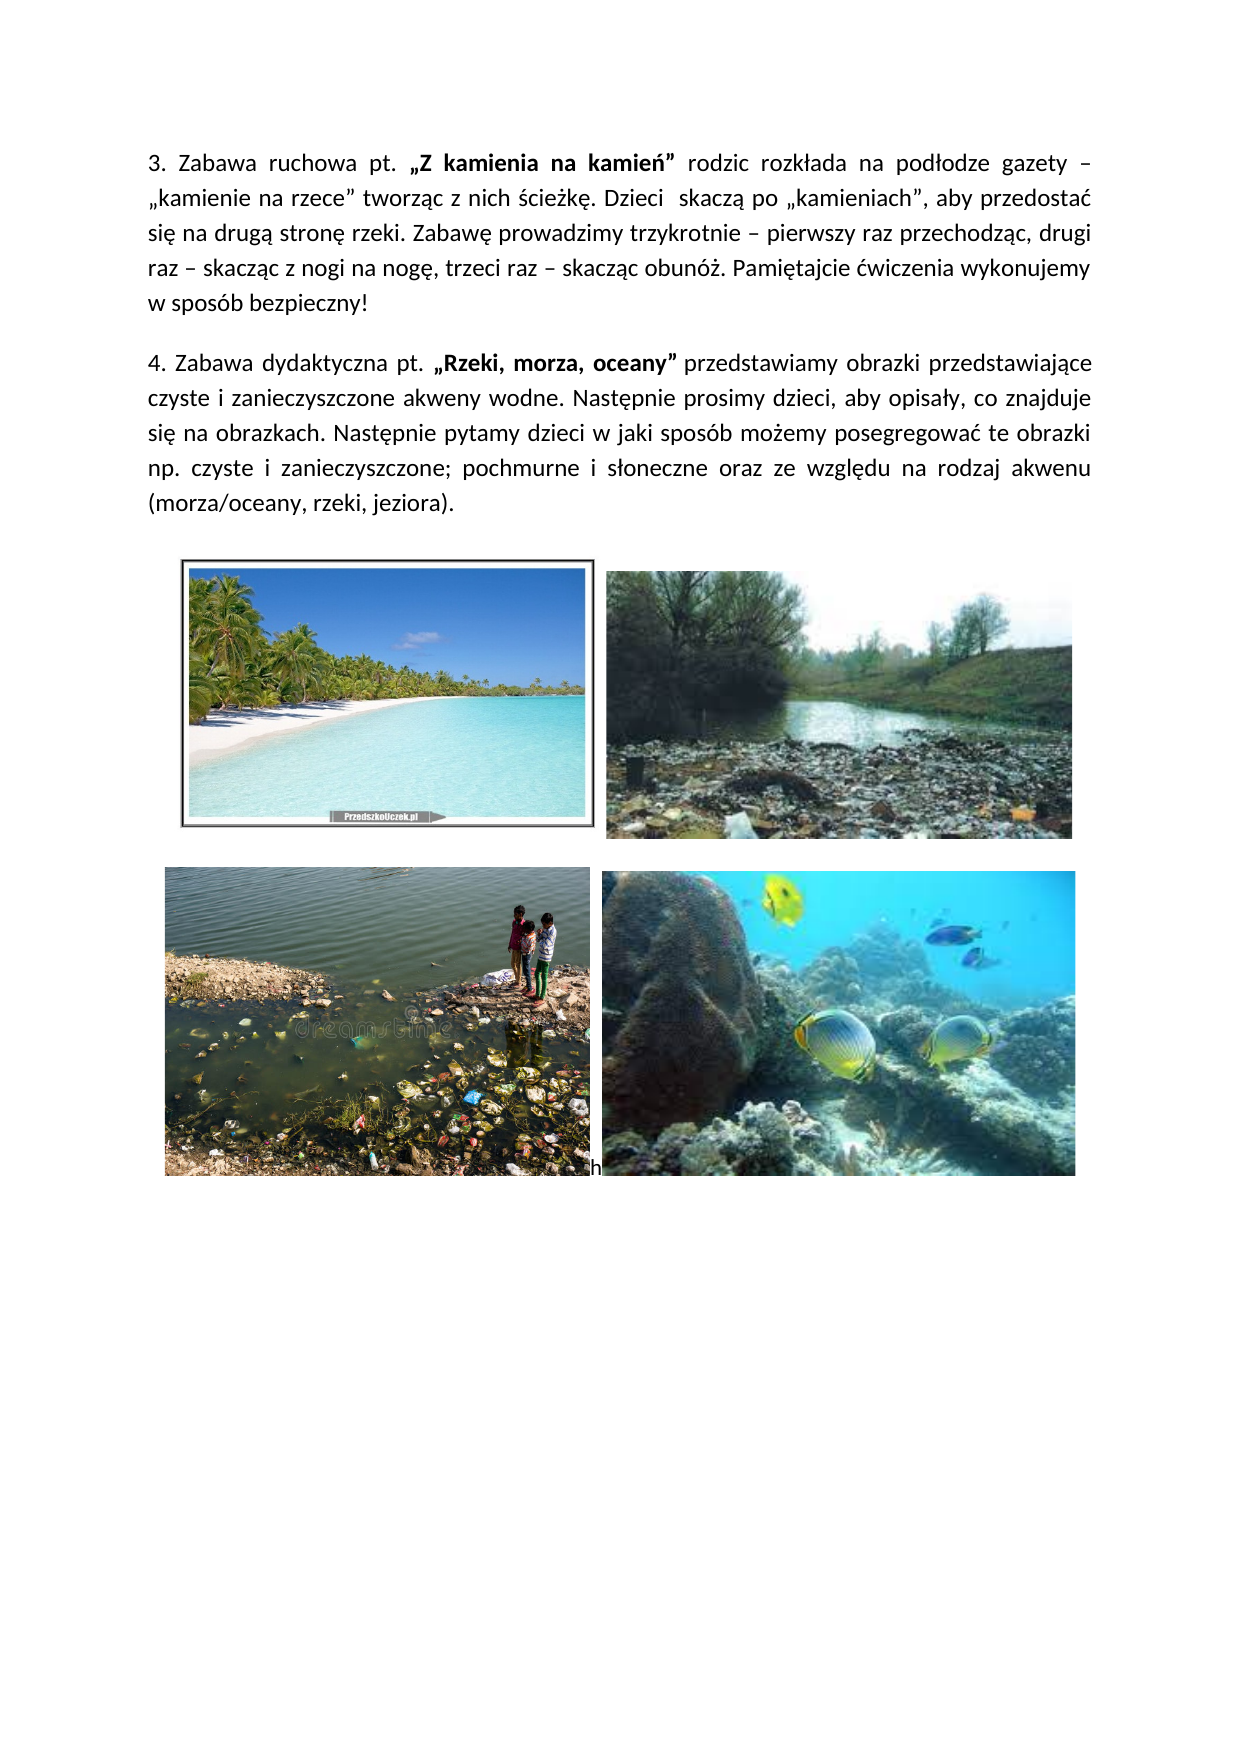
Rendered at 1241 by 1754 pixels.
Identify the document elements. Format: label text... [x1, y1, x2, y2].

text 4. Zabawa dydaktyczna pt. „Rzeki, morza, oceany” przedstawiamy obrazki przedstawiające czyste i zanieczyszczone akweny wodne. Następnie prosimy dzieci, aby opisały, co znajduje się na obrazkach. Następnie pytamy dzieci w jaki sposób możemy posegregować te obrazki np. czyste i zanieczyszczone; pochmurne i słoneczne oraz ze względu na rodzaj akwenu (morza/oceany, rzeki, jeziora). [148, 348, 1093, 518]
picture [168, 547, 1073, 839]
text 3. Zabawa ruchowa pt. „Z kamienia na kamień” rodzic rozkłada na podłodze gazety – „kamienie na rzece” tworząc z nich ścieżkę. Dzieci skaczą po „kamieniach”, aby przedostać się na drugą stronę rzeki. Zabawę prowadzimy trzykrotnie – pierwszy raz przechodząc, drugi raz – skacząc z nogi na nogę, trzeci raz – skacząc obunóż. Pamiętajcie ćwiczenia wykonujemy w sposób bezpieczny! [148, 148, 1093, 318]
picture [602, 871, 1076, 1176]
picture [164, 867, 590, 1176]
